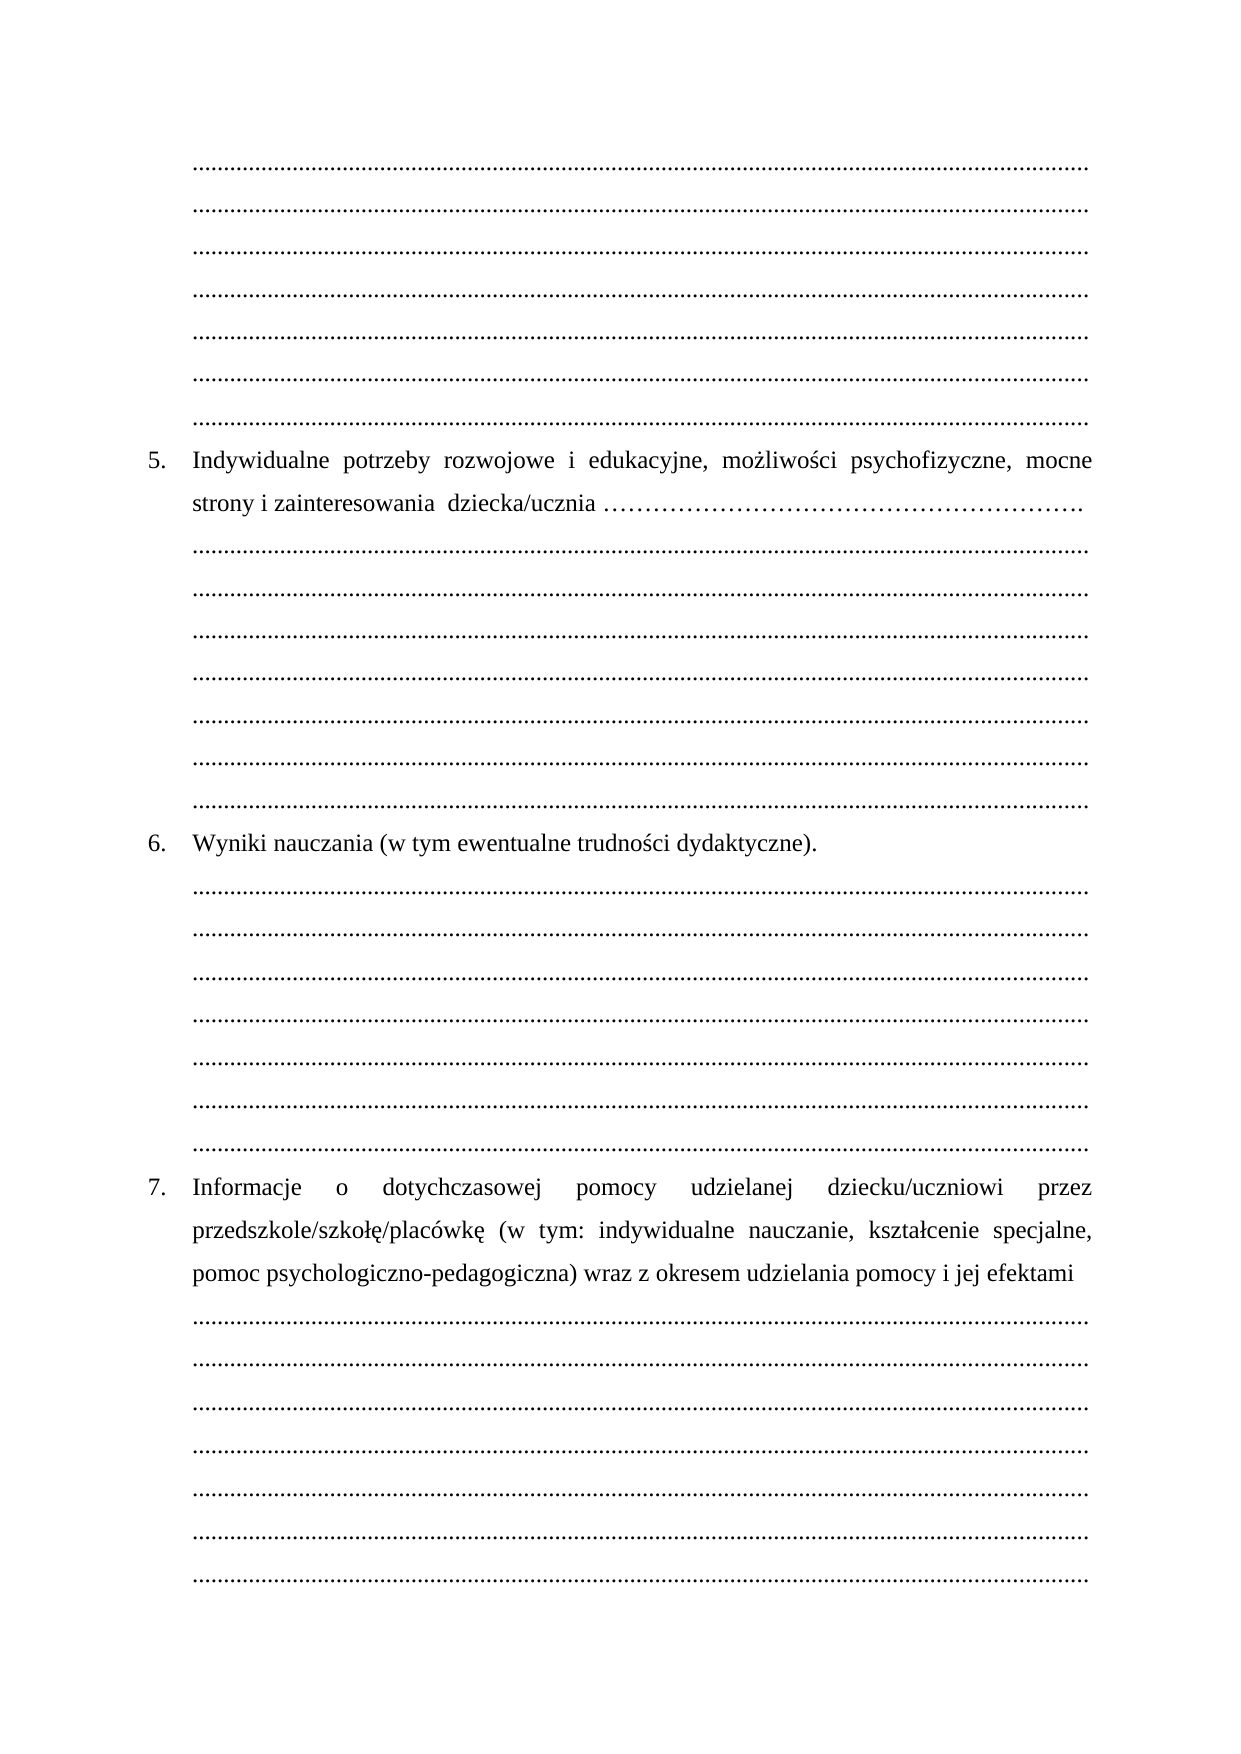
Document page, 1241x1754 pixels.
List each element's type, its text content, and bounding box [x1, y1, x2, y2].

list Informacje o dotychczasowej pomocy udzielanej dziecku/uczniowi przez przedszkole/szkołę/placówkę (w tym: indywidualne nauczanie, kształcenie specjalne, pomoc psychologiczno-pedagogiczna) wraz z okresem udzielania pomocy i jej efektami [148, 1172, 1093, 1287]
list . [192, 1301, 1093, 1330]
list Indywidualne potrzeby rozwojowe i edukacyjne, możliwości psychofizyczne, mocne strony i zainteresowania dziecka/ucznia …………………………………………………. [148, 445, 1093, 517]
list . [192, 871, 1093, 900]
list Wyniki nauczania (w tym ewentualne trudności dydaktyczne). [148, 828, 1093, 857]
